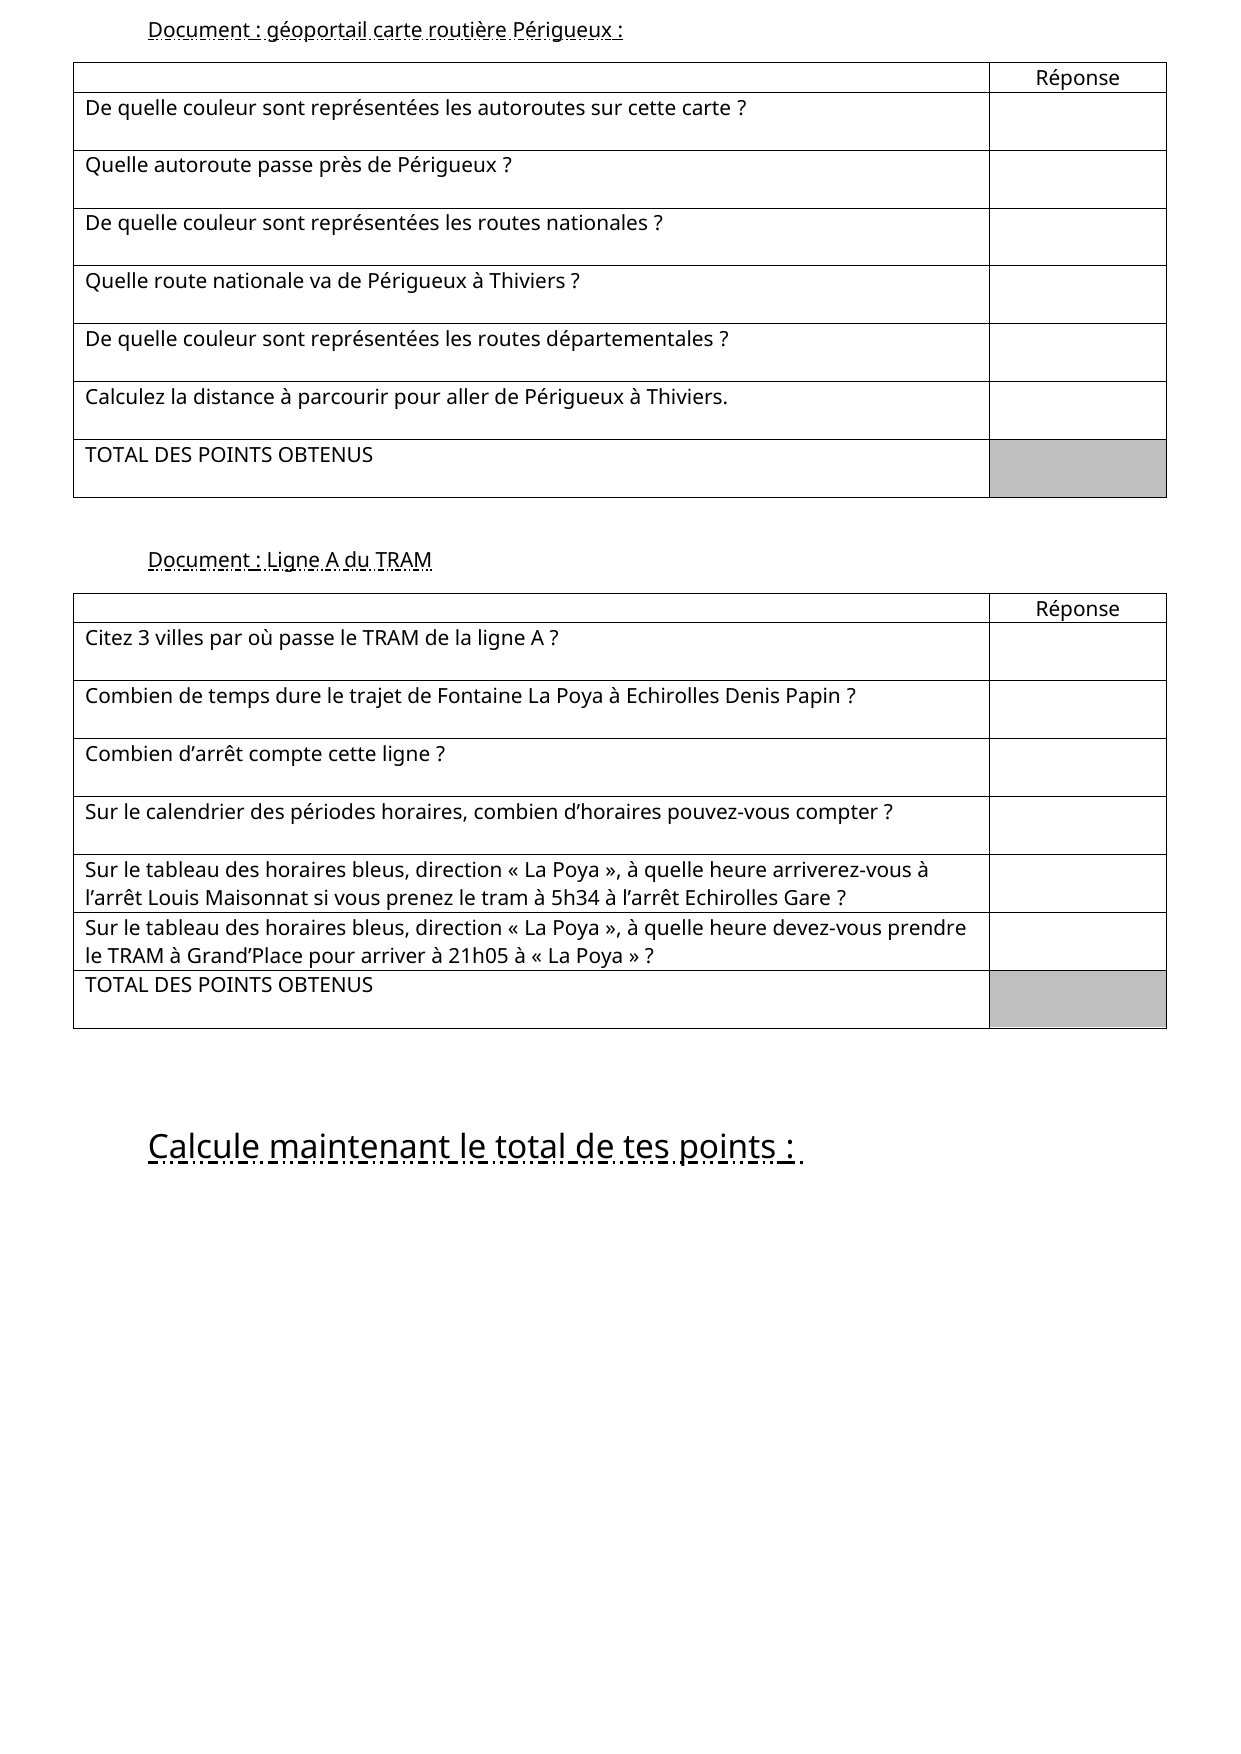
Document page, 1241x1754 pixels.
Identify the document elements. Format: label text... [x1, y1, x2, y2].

table_cell De quelle couleur sont représentées les autoroutes sur cette carte ? [74, 93, 989, 149]
table_cell Sur le calendrier des périodes horaires, combien d’horaires pouvez-vous compter ? [74, 797, 989, 854]
table_cell [990, 739, 1166, 796]
table_cell De quelle couleur sont représentées les routes nationales ? [74, 209, 989, 265]
table_cell TOTAL DES POINTS OBTENUS [74, 971, 989, 1027]
table_cell [990, 797, 1166, 854]
table_cell [990, 681, 1166, 738]
table_header [74, 63, 989, 92]
table_cell [990, 93, 1166, 149]
table_cell [990, 151, 1166, 207]
table_cell Sur le tableau des horaires bleus, direction « La Poya », à quelle heure arriverez-vous à l’arrêt Louis Maisonnat si vous prenez le tram à 5h34 à l’arrêt Echirolles Gare ? [74, 855, 989, 912]
table_cell Calculez la distance à parcourir pour aller de Périgueux à Thiviers. [74, 382, 989, 439]
table_cell Combien d’arrêt compte cette ligne ? [74, 739, 989, 796]
text Document : Ligne A du TRAM [148, 545, 1093, 574]
table_cell Quelle autoroute passe près de Périgueux ? [74, 151, 989, 207]
table_cell Sur le tableau des horaires bleus, direction « La Poya », à quelle heure devez-vous prendre le TRAM à Grand’Place pour arriver à 21h05 à « La Poya » ? [74, 913, 989, 969]
table_header Réponse [990, 63, 1166, 92]
table_cell [990, 266, 1166, 323]
table_cell [990, 324, 1166, 381]
table_cell [990, 440, 1166, 497]
table_cell Citez 3 villes par où passe le TRAM de la ligne A ? [74, 623, 989, 680]
text Calcule maintenant le total de tes points : [148, 1123, 1093, 1168]
table_cell [990, 623, 1166, 680]
table_cell [990, 209, 1166, 265]
table_cell [990, 855, 1166, 912]
table_header Réponse [990, 594, 1166, 622]
table_header [74, 594, 989, 622]
table_cell [990, 382, 1166, 439]
table_cell [990, 913, 1166, 969]
table_cell Quelle route nationale va de Périgueux à Thiviers ? [74, 266, 989, 323]
table_cell De quelle couleur sont représentées les routes départementales ? [74, 324, 989, 381]
table_cell [990, 971, 1166, 1027]
text Document : géoportail carte routière Périgueux : [148, 15, 1093, 43]
table_cell Combien de temps dure le trajet de Fontaine La Poya à Echirolles Denis Papin ? [74, 681, 989, 738]
table_cell TOTAL DES POINTS OBTENUS [74, 440, 989, 497]
